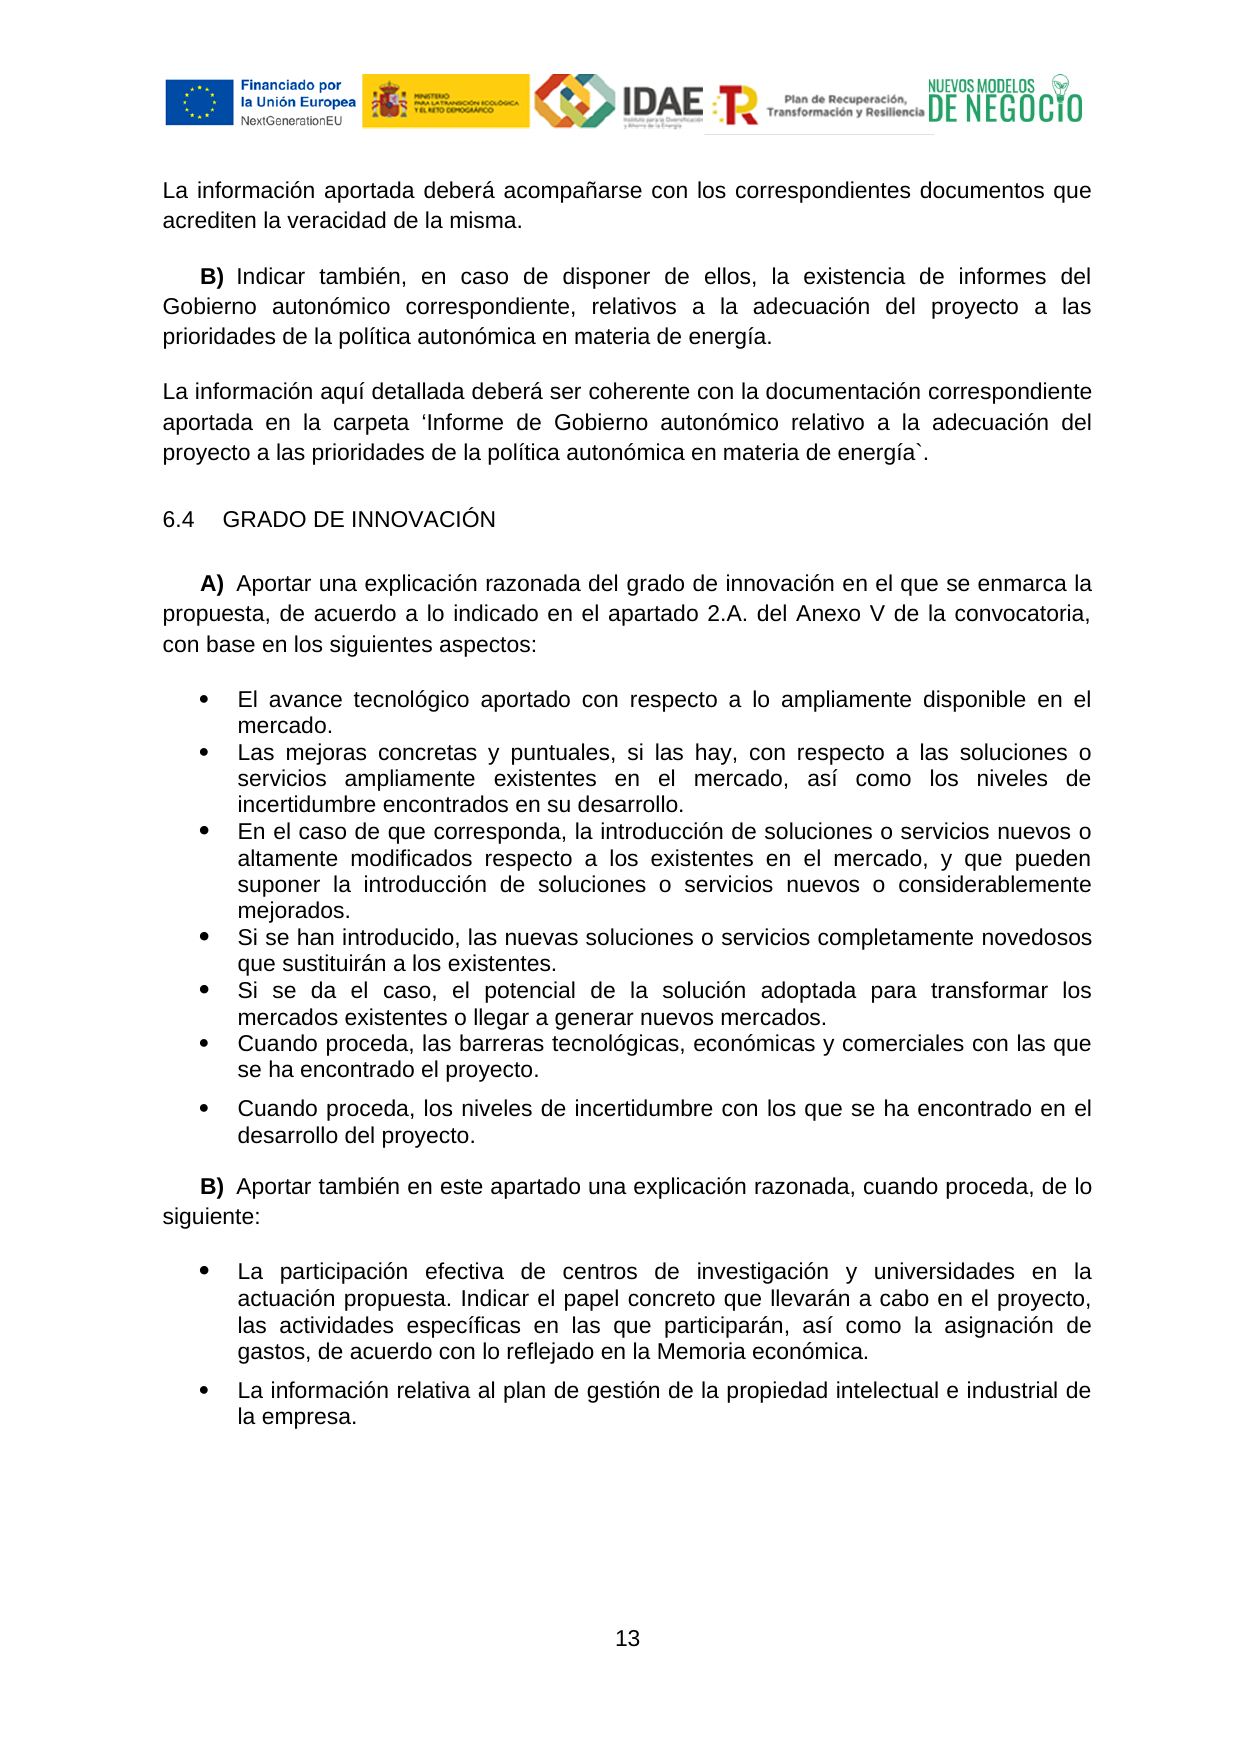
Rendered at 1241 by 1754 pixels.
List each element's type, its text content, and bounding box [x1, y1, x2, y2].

list Aportar una explicación razonada del grado de innovación en el que se enmarca la propuesta, de acuerdo a lo indicado en el apartado 2.A. del Anexo V de la convocatoria, con base en los siguientes aspectos: [162, 570, 1092, 657]
list La información relativa al plan de gestión de la propiedad intelectual e industrial de la empresa. [200, 1377, 1092, 1429]
text La información aquí detallada deberá ser coherente con la documentación correspondiente aportada en la carpeta ‘Informe de Gobierno autonómico relativo a la adecuación del proyecto a las prioridades de la política autonómica en materia de energía`. [162, 378, 1092, 465]
list Cuando proceda, las barreras tecnológicas, económicas y comerciales con las que se ha encontrado el proyecto. [200, 1030, 1092, 1083]
list El avance tecnológico aportado con respecto a lo ampliamente disponible en el mercado. [200, 686, 1092, 738]
picture [162, 74, 360, 130]
list Si se da el caso, el potencial de la solución adoptada para transformar los mercados existentes o llegar a generar nuevos mercados. [200, 977, 1092, 1030]
text La información aportada deberá acompañarse con los correspondientes documentos que acrediten la veracidad de la misma. [162, 177, 1092, 234]
list La participación efectiva de centros de investigación y universidades en la actuación propuesta. Indicar el papel concreto que llevarán a cabo en el proyecto, las actividades específicas en las que participarán, así como la asignación de gastos, de acuerdo con lo reflejado en la Memoria económica. [200, 1258, 1092, 1364]
list Si se han introducido, las nuevas soluciones o servicios completamente novedosos que sustituirán a los existentes. [200, 923, 1092, 977]
list Aportar también en este apartado una explicación razonada, cuando proceda, de lo siguiente: [162, 1173, 1092, 1229]
list Indicar también, en caso de disponer de ellos, la existencia de informes del Gobierno autonómico correspondiente, relativos a la adecuación del proyecto a las prioridades de la política autonómica en materia de energía. [162, 263, 1092, 349]
list En el caso de que corresponda, la introducción de soluciones o servicios nuevos o altamente modificados respecto a los existentes en el mercado, y que pueden suponer la introducción de soluciones o servicios nuevos o considerablemente mejorados. [200, 818, 1092, 923]
picture [362, 74, 1082, 135]
list Las mejoras concretas y puntuales, si las hay, con respecto a las soluciones o servicios ampliamente existentes en el mercado, así como los niveles de incertidumbre encontrados en su desarrollo. [200, 738, 1092, 818]
list Cuando proceda, los niveles de incertidumbre con los que se ha encontrado en el desarrollo del proyecto. [200, 1095, 1092, 1148]
subtitle GRADO DE INNOVACIÓN [162, 506, 1092, 533]
